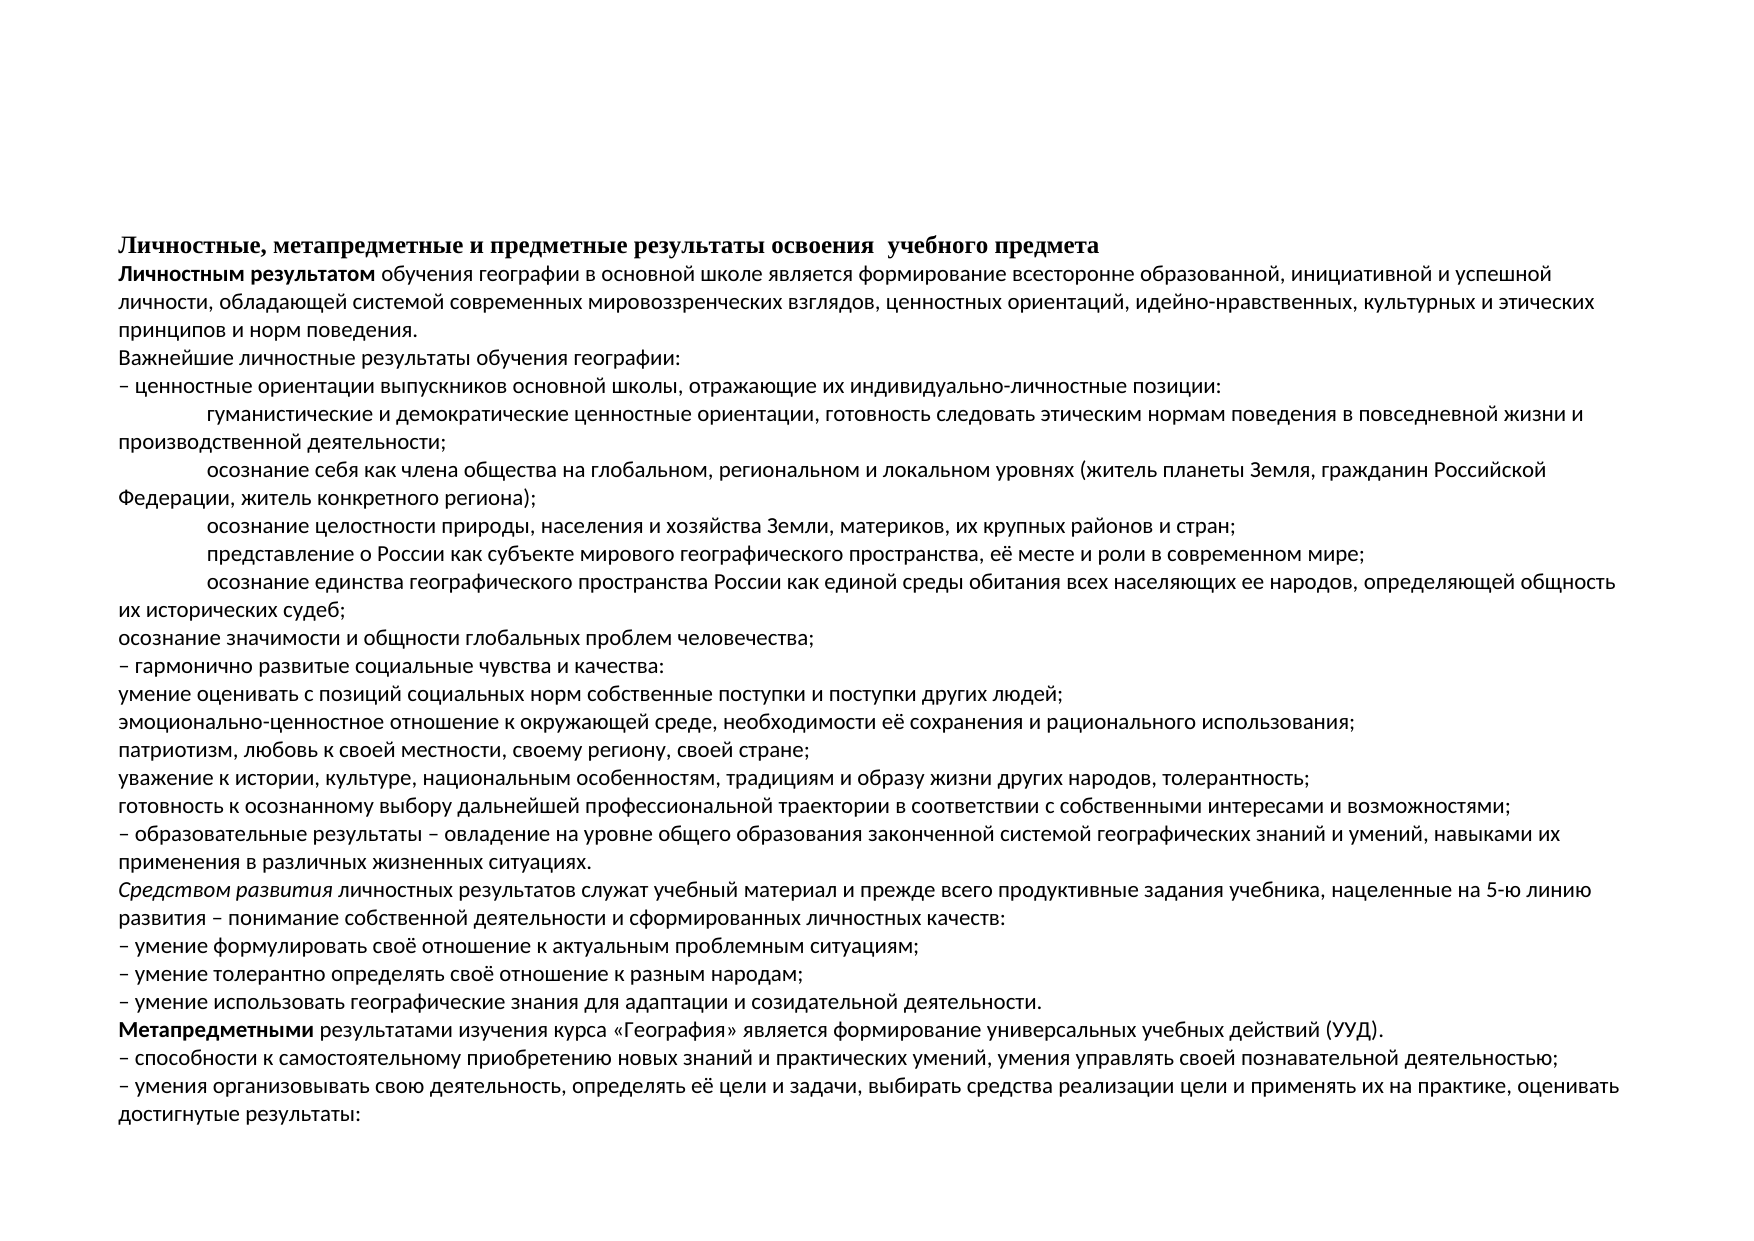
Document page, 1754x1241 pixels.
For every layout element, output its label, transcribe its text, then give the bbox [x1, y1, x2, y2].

text осознание единства географического пространства России как единой среды обитания всех населяющих ее народов, определяющей общность их исторических судеб; [118, 567, 1636, 623]
text Метапредметными результатами изучения курса «География» является формирование универсальных учебных действий (УУД). [118, 1016, 1636, 1043]
text патриотизм, любовь к своей местности, своему региону, своей стране; [118, 735, 1636, 763]
text представление о России как субъекте мирового географического пространства, её месте и роли в современном мире; [118, 539, 1636, 567]
text осознание целостности природы, населения и хозяйства Земли, материков, их крупных районов и стран; [118, 511, 1636, 539]
text осознание себя как члена общества на глобальном, региональном и локальном уровнях (житель планеты Земля, гражданин Российской Федерации, житель конкретного региона); [118, 455, 1636, 511]
text Личностные, метапредметные и предметные результаты освоения учебного предмета [118, 230, 1636, 259]
text – умение формулировать своё отношение к актуальным проблемным ситуациям; [118, 931, 1636, 959]
text Средством развития личностных результатов служат учебный материал и прежде всего продуктивные задания учебника, нацеленные на 5-ю линию развития – понимание собственной деятельности и сформированных личностных качеств: [118, 875, 1636, 931]
text Личностным результатом обучения географии в основной школе является формирование всесторонне образованной, инициативной и успешной личности, обладающей системой современных мировоззренческих взглядов, ценностных ориентаций, идейно-нравственных, культурных и этических принципов и норм поведения. [118, 259, 1636, 343]
text – образовательные результаты – овладение на уровне общего образования законченной системой географических знаний и умений, навыками их применения в различных жизненных ситуациях. [118, 819, 1636, 875]
text умение оценивать с позиций социальных норм собственные поступки и поступки других людей; [118, 679, 1636, 707]
text – способности к самостоятельному приобретению новых знаний и практических умений, умения управлять своей познавательной деятельностью; [118, 1043, 1636, 1072]
text готовность к осознанному выбору дальнейшей профессиональной траектории в соответствии с собственными интересами и возможностями; [118, 791, 1636, 819]
text осознание значимости и общности глобальных проблем человечества; [118, 623, 1636, 651]
text эмоционально-ценностное отношение к окружающей среде, необходимости её сохранения и рационального использования; [118, 707, 1636, 735]
text гуманистические и демократические ценностные ориентации, готовность следовать этическим нормам поведения в повседневной жизни и производственной деятельности; [118, 399, 1636, 455]
text Важнейшие личностные результаты обучения географии: [118, 343, 1636, 371]
text – гармонично развитые социальные чувства и качества: [118, 651, 1636, 679]
text уважение к истории, культуре, национальным особенностям, традициям и образу жизни других народов, толерантность; [118, 763, 1636, 791]
text – умения организовывать свою деятельность, определять её цели и задачи, выбирать средства реализации цели и применять их на практике, оценивать достигнутые результаты: [118, 1072, 1636, 1128]
text – умение толерантно определять своё отношение к разным народам; [118, 959, 1636, 987]
text – ценностные ориентации выпускников основной школы, отражающие их индивидуально-личностные позиции: [118, 371, 1636, 399]
text – умение использовать географические знания для адаптации и созидательной деятельности. [118, 987, 1636, 1016]
